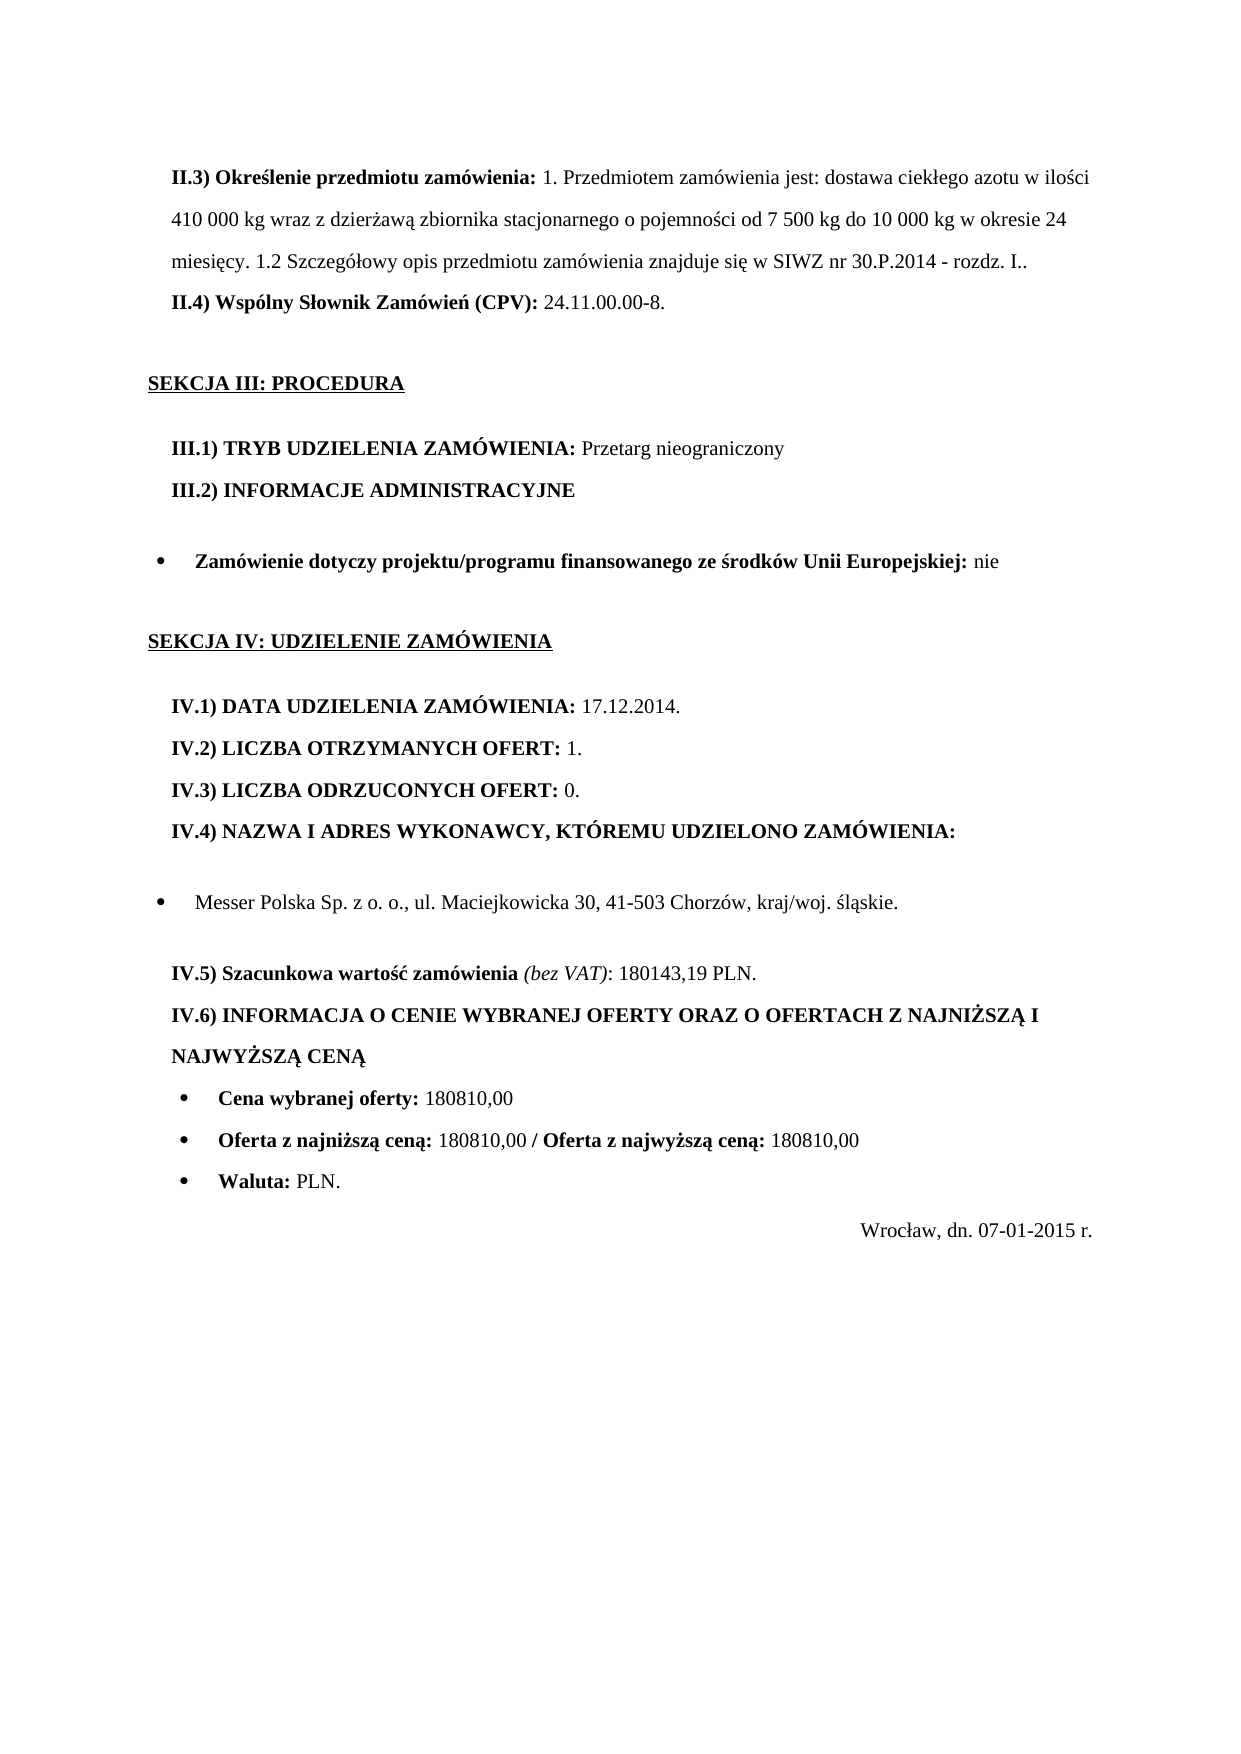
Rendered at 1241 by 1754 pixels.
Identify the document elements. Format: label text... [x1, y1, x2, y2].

text IV.6) INFORMACJA O CENIE WYBRANEJ OFERTY ORAZ O OFERTACH Z NAJNIŻSZĄ I NAJWYŻSZĄ CENĄ [171, 985, 1093, 1068]
text IV.3) LICZBA ODRZUCONYCH OFERT: 0. [171, 760, 1093, 802]
text III.1) TRYB UDZIELENIA ZAMÓWIENIA: Przetarg nieograniczony [171, 418, 1093, 460]
text IV.1) DATA UDZIELENIA ZAMÓWIENIA: 17.12.2014. [171, 677, 1093, 718]
text SEKCJA III: PROCEDURA [148, 353, 1093, 395]
text II.3) Określenie przedmiotu zamówienia: 1. Przedmiotem zamówienia jest: dostawa ciekłego azotu w ilości 410 000 kg wraz z dzierżawą zbiornika stacjonarnego o pojemności od 7 500 kg do 10 000 kg w okresie 24 miesięcy. 1.2 Szczegółowy opis przedmiotu zamówienia znajduje się w SIWZ nr 30.P.2014 - rozdz. I.. [171, 148, 1093, 273]
text III.2) INFORMACJE ADMINISTRACYJNE [171, 460, 1093, 502]
text Wrocław, dn. 07-01-2015 r. [148, 1217, 1093, 1242]
list Waluta: PLN. [180, 1152, 1093, 1193]
text SEKCJA IV: UDZIELENIE ZAMÓWIENIA [148, 612, 1093, 653]
text IV.4) NAZWA I ADRES WYKONAWCY, KTÓREMU UDZIELONO ZAMÓWIENIA: [171, 802, 1093, 843]
list Messer Polska Sp. z o. o., ul. Maciejkowicka 30, 41-503 Chorzów, kraj/woj. śląskie. [157, 873, 1093, 914]
list Oferta z najniższą ceną: 180810,00 / Oferta z najwyższą ceną: 180810,00 [180, 1110, 1093, 1152]
list Zamówienie dotyczy projektu/programu finansowanego ze środków Unii Europejskiej: nie [157, 531, 1093, 573]
text IV.5) Szacunkowa wartość zamówienia (bez VAT): 180143,19 PLN. [171, 943, 1093, 985]
list Cena wybranej oferty: 180810,00 [180, 1068, 1093, 1110]
text IV.2) LICZBA OTRZYMANYCH OFERT: 1. [171, 718, 1093, 760]
text II.4) Wspólny Słownik Zamówień (CPV): 24.11.00.00-8. [171, 273, 1093, 314]
